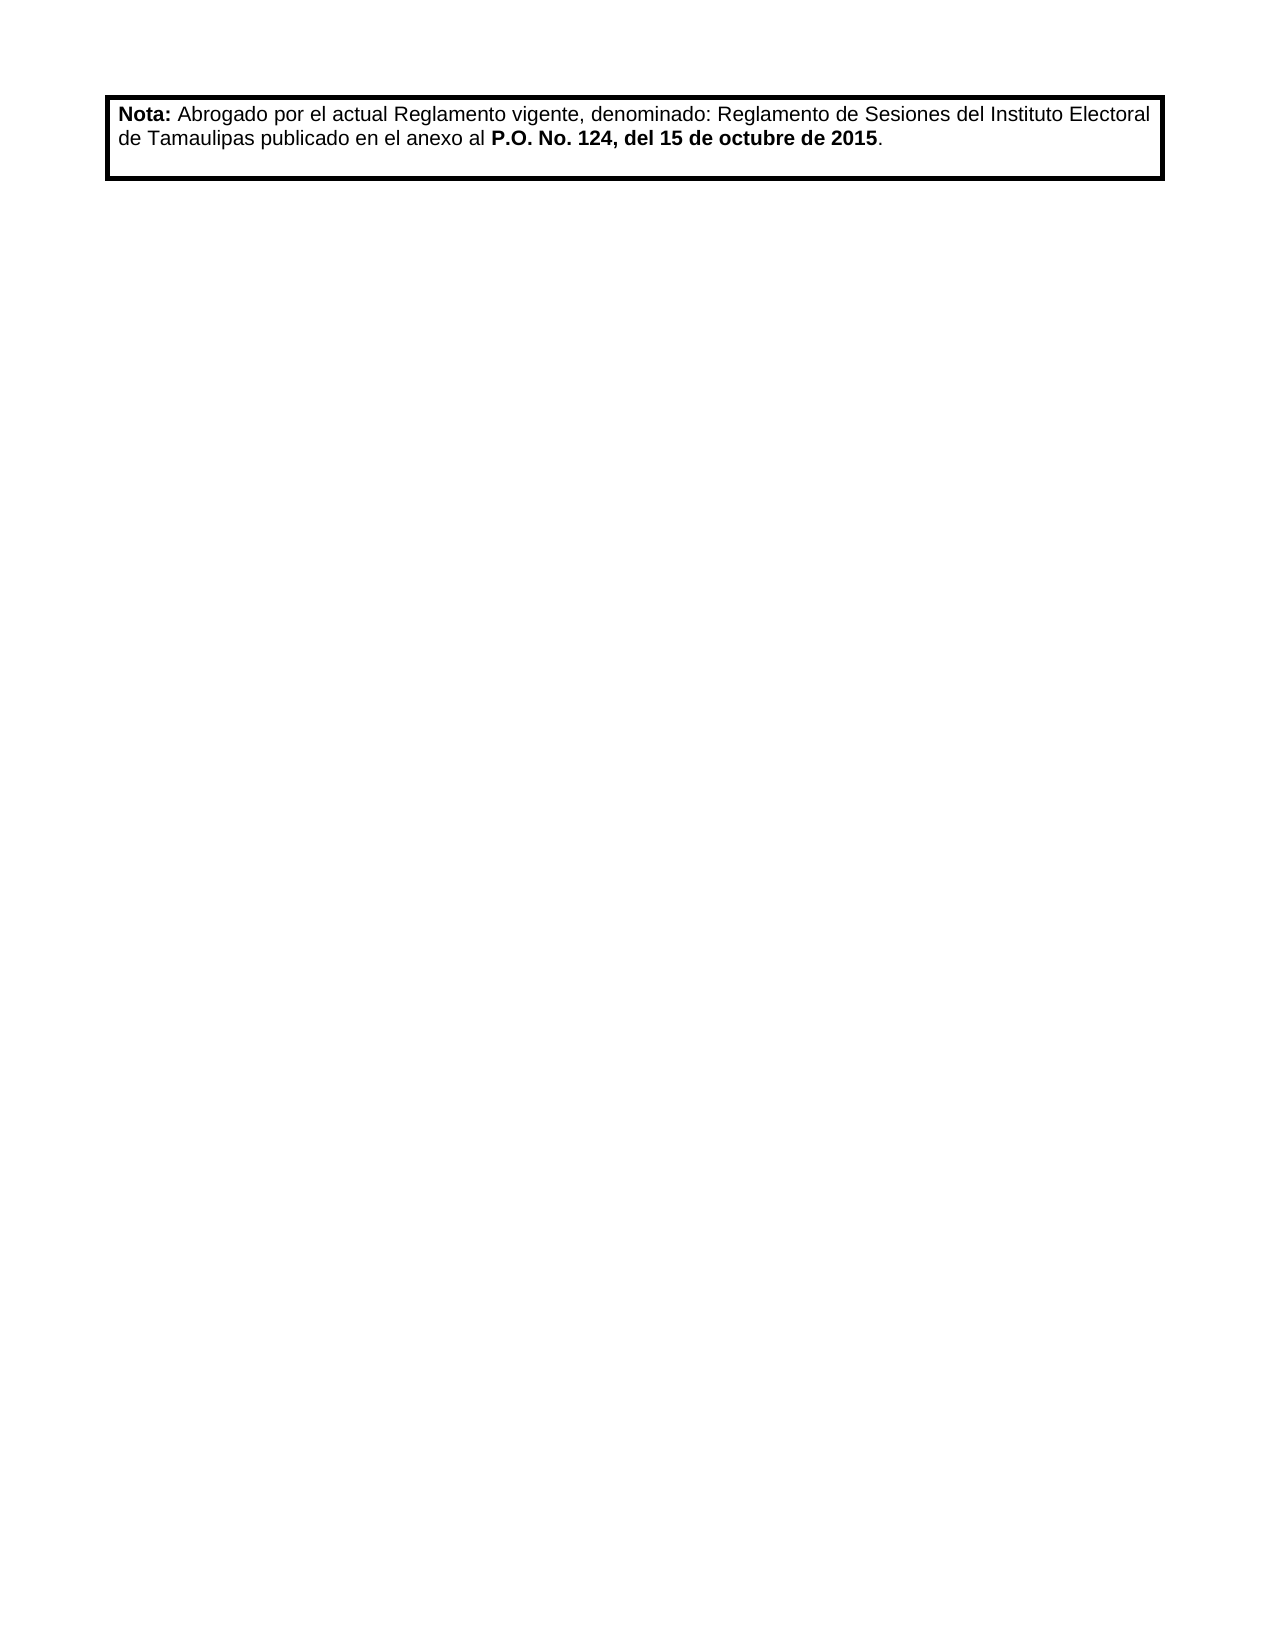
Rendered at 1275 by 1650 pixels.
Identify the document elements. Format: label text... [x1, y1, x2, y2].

text Nota: Abrogado por el actual Reglamento vigente, denominado: Reglamento de Sesiones del Instituto Electoral de Tamaulipas publicado en el anexo al P.O. No. 124, del 15 de octubre de 2015. [110, 100, 1160, 150]
